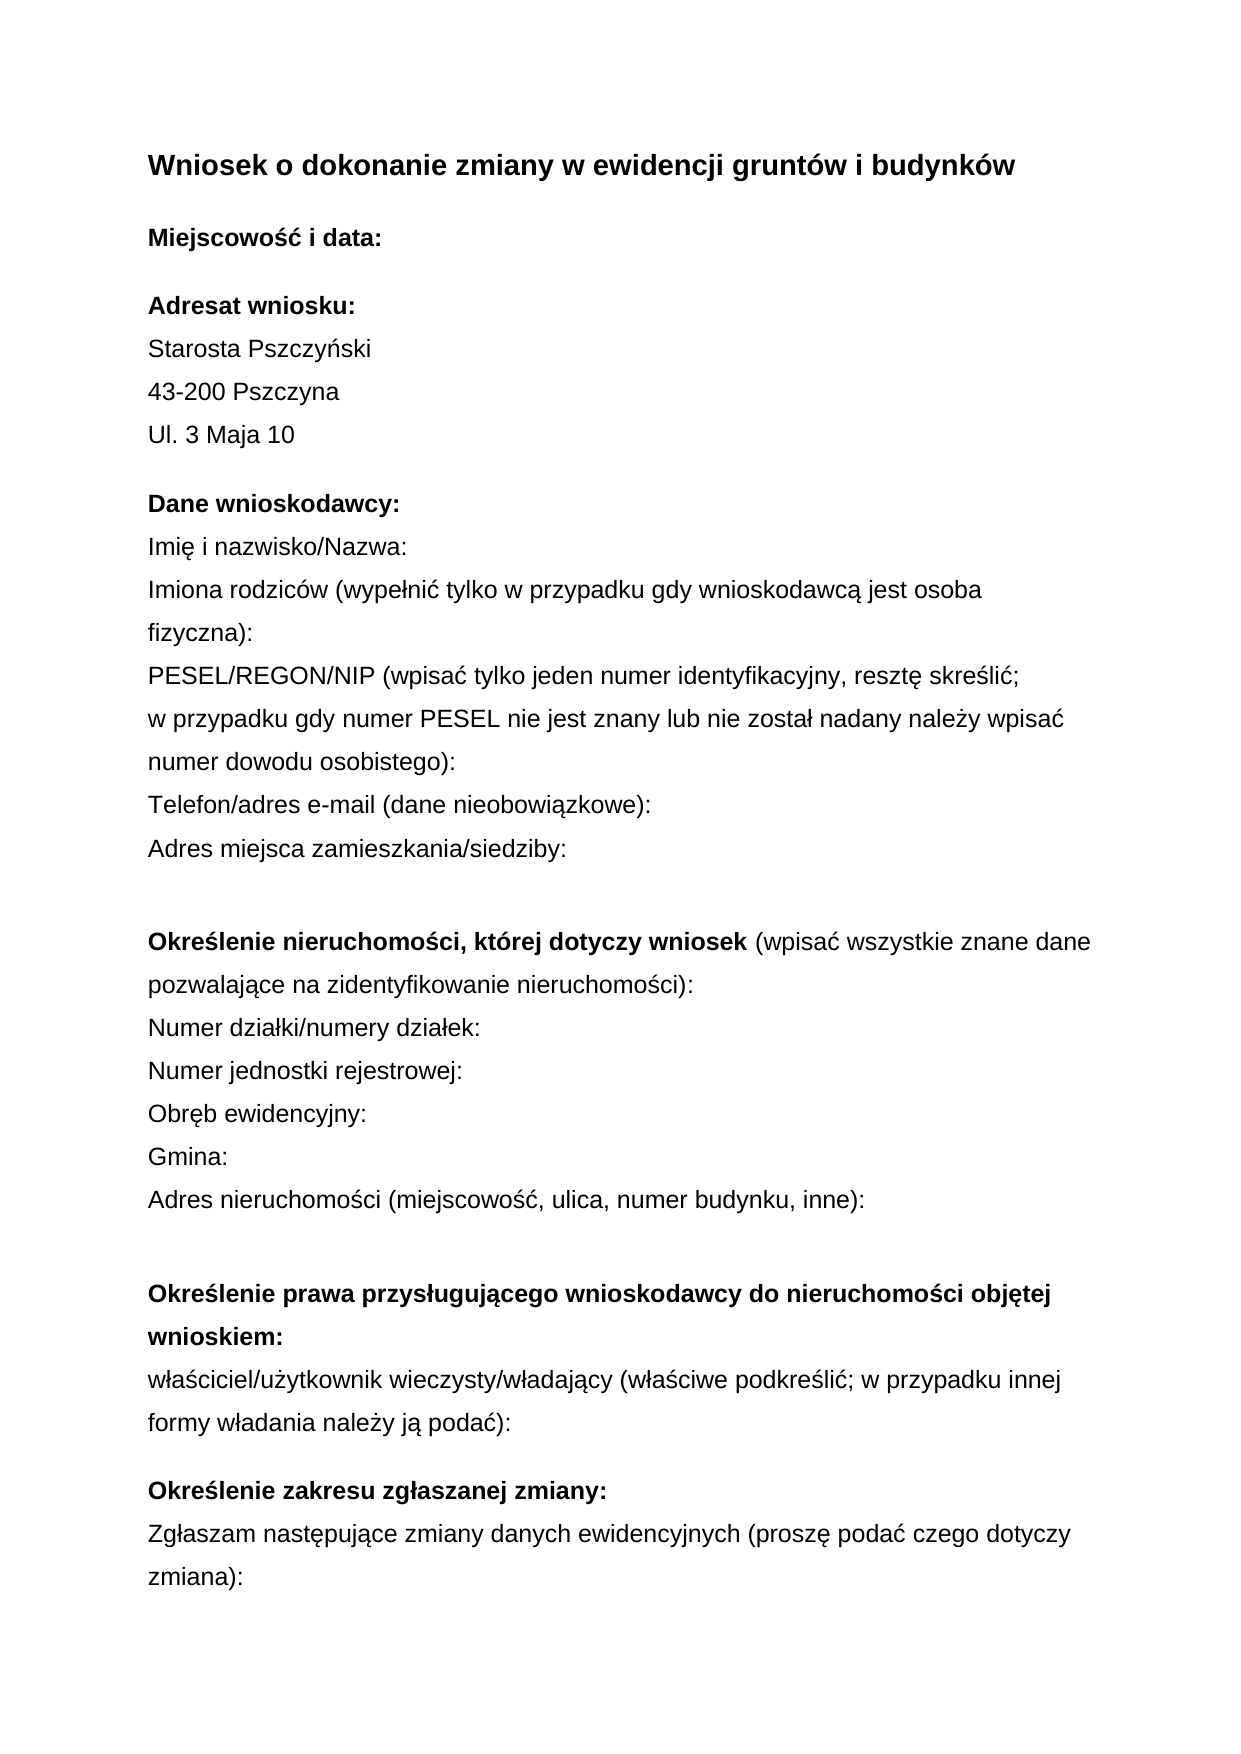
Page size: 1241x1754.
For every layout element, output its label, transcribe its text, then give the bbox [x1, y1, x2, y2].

text Imię i nazwisko/Nazwa: [148, 532, 1093, 560]
text właściciel/użytkownik wieczysty/władający (właściwe podkreślić; w przypadku innej formy władania należy ją podać): [148, 1365, 1093, 1437]
subtitle Określenie zakresu zgłaszanej zmiany: [148, 1476, 1093, 1505]
subtitle Wniosek o dokonanie zmiany w ewidencji gruntów i budynków [148, 148, 1093, 181]
text 43-200 Pszczyna [148, 377, 1093, 406]
text Telefon/adres e-mail (dane nieobowiązkowe): [148, 790, 1093, 819]
text PESEL/REGON/NIP (wpisać tylko jeden numer identyfikacyjny, resztę skreślić; w przypadku gdy numer PESEL nie jest znany lub nie został nadany należy wpisać numer dowodu osobistego): [148, 661, 1093, 776]
subtitle Miejscowość i data: [148, 223, 1093, 252]
text Numer jednostki rejestrowej: [148, 1056, 1093, 1085]
text Imiona rodziców (wypełnić tylko w przypadku gdy wnioskodawcą jest osoba fizyczna): [148, 575, 1093, 647]
subtitle Adresat wniosku: [148, 291, 1093, 320]
text Gmina: [148, 1142, 1093, 1171]
text Adres nieruchomości (miejscowość, ulica, numer budynku, inne): [148, 1185, 1093, 1214]
text Numer działki/numery działek: [148, 1013, 1093, 1042]
text Zgłaszam następujące zmiany danych ewidencyjnych (proszę podać czego dotyczy zmiana): [148, 1519, 1093, 1591]
text Ul. 3 Maja 10 [148, 420, 1093, 449]
text Obręb ewidencyjny: [148, 1099, 1093, 1128]
subtitle Dane wnioskodawcy: [148, 488, 1093, 517]
text Adres miejsca zamieszkania/siedziby: [148, 833, 1093, 862]
text Starosta Pszczyński [148, 334, 1093, 363]
subtitle Określenie prawa przysługującego wnioskodawcy do nieruchomości objętej wnioskiem: [148, 1278, 1093, 1350]
subtitle Określenie nieruchomości, której dotyczy wniosek (wpisać wszystkie znane dane pozwalające na zidentyfikowanie nieruchomości): [148, 927, 1093, 998]
